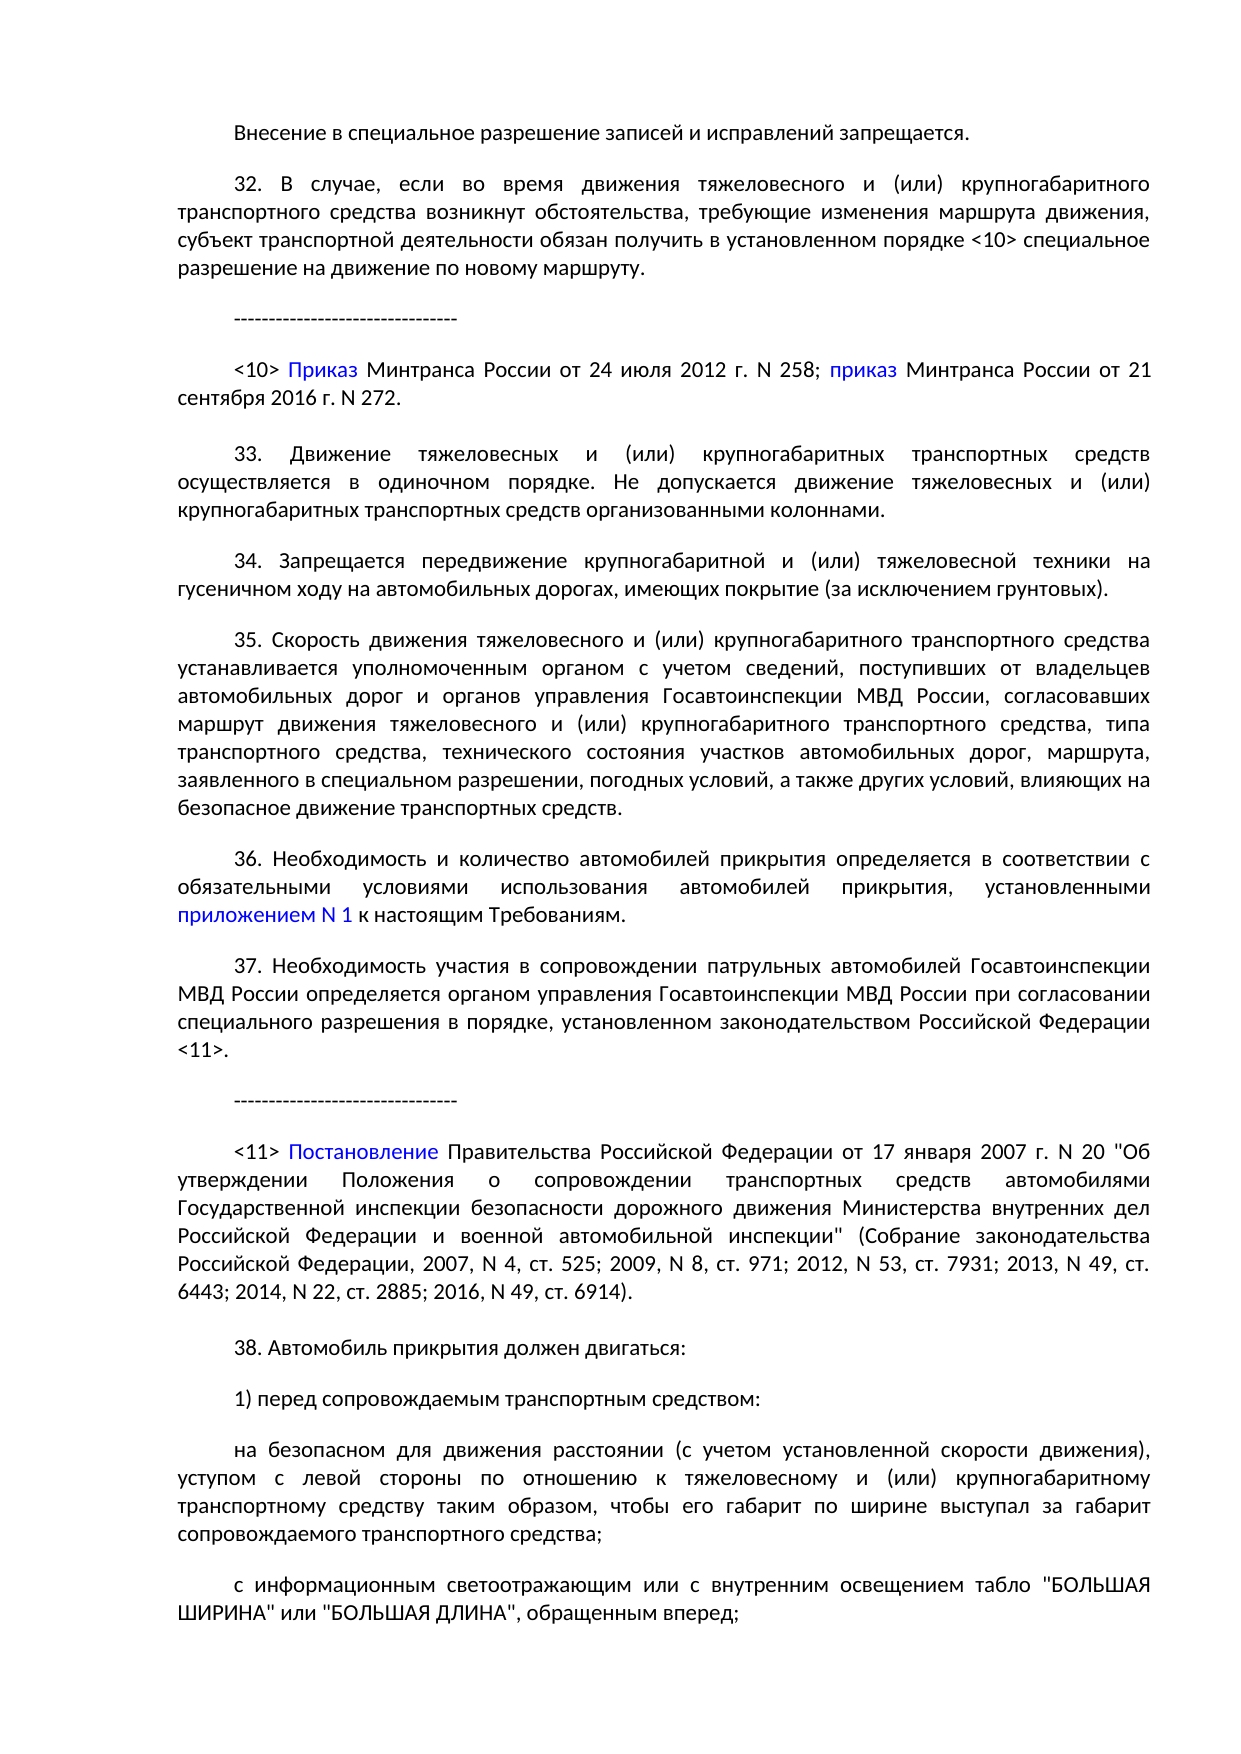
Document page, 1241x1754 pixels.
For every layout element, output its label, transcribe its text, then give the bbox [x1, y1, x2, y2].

text 36. Необходимость и количество автомобилей прикрытия определяется в соответствии с обязательными условиями использования автомобилей прикрытия, установленными приложением N 1 к настоящим Требованиям. [177, 844, 1152, 928]
text 33. Движение тяжеловесных и (или) крупногабаритных транспортных средств осуществляется в одиночном порядке. Не допускается движение тяжеловесных и (или) крупногабаритных транспортных средств организованными колоннами. [177, 439, 1152, 523]
text 38. Автомобиль прикрытия должен двигаться: [177, 1333, 1152, 1361]
text <10> Приказ Минтранса России от 24 июля 2012 г. N 258; приказ Минтранса России от 21 сентября 2016 г. N 272. [177, 355, 1152, 411]
text 37. Необходимость участия в сопровождении патрульных автомобилей Госавтоинспекции МВД России определяется органом управления Госавтоинспекции МВД России при согласовании специального разрешения в порядке, установленном законодательством Российской Федерации <11>. [177, 951, 1152, 1063]
text 35. Скорость движения тяжеловесного и (или) крупногабаритного транспортного средства устанавливается уполномоченным органом с учетом сведений, поступивших от владельцев автомобильных дорог и органов управления Госавтоинспекции МВД России, согласовавших маршрут движения тяжеловесного и (или) крупногабаритного транспортного средства, типа транспортного средства, технического состояния участков автомобильных дорог, маршрута, заявленного в специальном разрешении, погодных условий, а также других условий, влияющих на безопасное движение транспортных средств. [177, 625, 1152, 821]
text 32. В случае, если во время движения тяжеловесного и (или) крупногабаритного транспортного средства возникнут обстоятельства, требующие изменения маршрута движения, субъект транспортной деятельности обязан получить в установленном порядке <10> специальное разрешение на движение по новому маршруту. [177, 169, 1152, 281]
text <11> Постановление Правительства Российской Федерации от 17 января 2007 г. N 20 "Об утверждении Положения о сопровождении транспортных средств автомобилями Государственной инспекции безопасности дорожного движения Министерства внутренних дел Российской Федерации и военной автомобильной инспекции" (Собрание законодательства Российской Федерации, 2007, N 4, ст. 525; 2009, N 8, ст. 971; 2012, N 53, ст. 7931; 2013, N 49, ст. 6443; 2014, N 22, ст. 2885; 2016, N 49, ст. 6914). [177, 1137, 1152, 1305]
text 1) перед сопровождаемым транспортным средством: [177, 1384, 1152, 1412]
text с информационным светоотражающим или с внутренним освещением табло "БОЛЬШАЯ ШИРИНА" или "БОЛЬШАЯ ДЛИНА", обращенным вперед; [177, 1570, 1152, 1626]
text 34. Запрещается передвижение крупногабаритной и (или) тяжеловесной техники на гусеничном ходу на автомобильных дорогах, имеющих покрытие (за исключением грунтовых). [177, 546, 1152, 602]
text -------------------------------- [177, 1086, 1152, 1114]
text -------------------------------- [177, 304, 1152, 332]
text Внесение в специальное разрешение записей и исправлений запрещается. [177, 118, 1152, 146]
text на безопасном для движения расстоянии (с учетом установленной скорости движения), уступом с левой стороны по отношению к тяжеловесному и (или) крупногабаритному транспортному средству таким образом, чтобы его габарит по ширине выступал за габарит сопровождаемого транспортного средства; [177, 1435, 1152, 1547]
